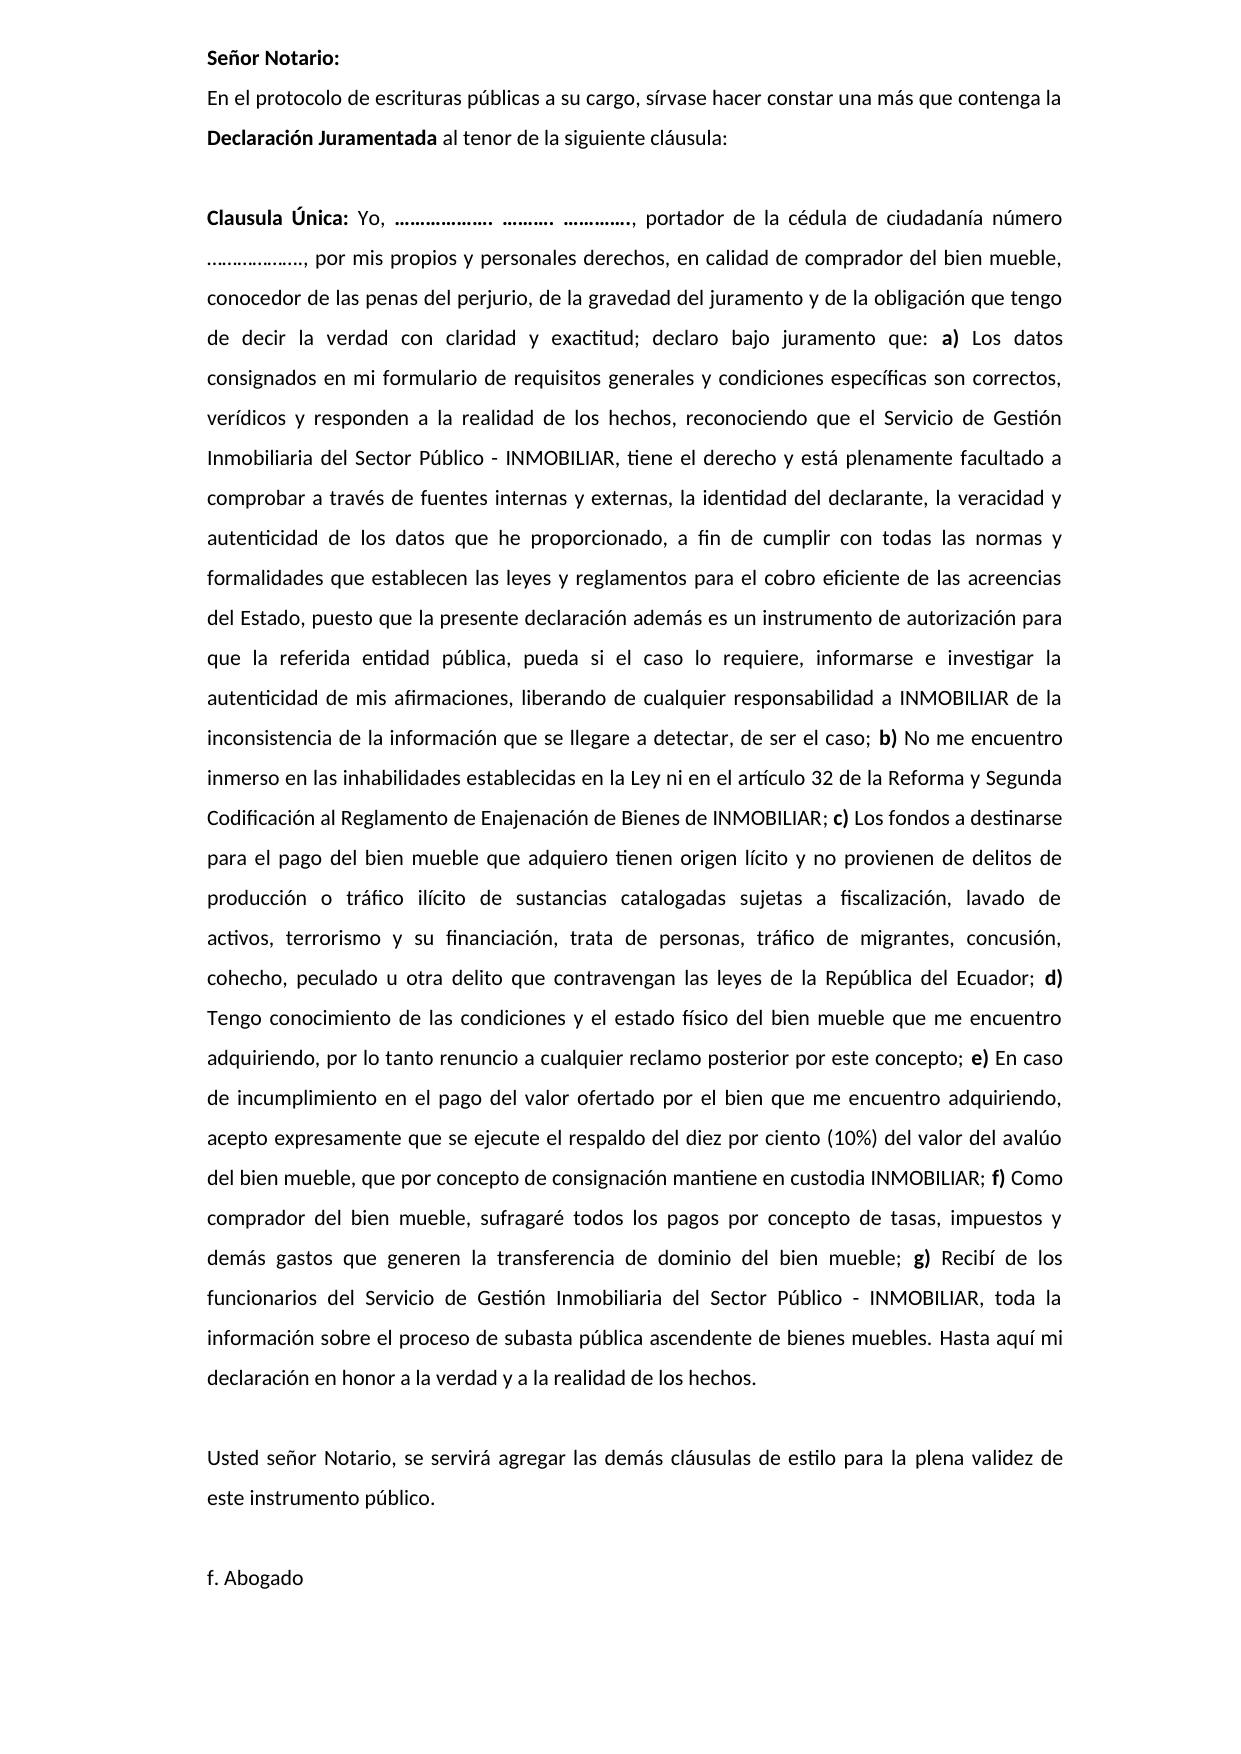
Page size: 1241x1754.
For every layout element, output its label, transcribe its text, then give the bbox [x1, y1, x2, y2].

text En el protocolo de escrituras públicas a su cargo, sírvase hacer constar una más que contenga la Declaración Juramentada al tenor de la siguiente cláusula: [207, 84, 1063, 151]
text f. Abogado [207, 1564, 1063, 1591]
text Señor Notario: [207, 44, 1063, 71]
text Usted señor Notario, se servirá agregar las demás cláusulas de estilo para la plena validez de este instrumento público. [207, 1444, 1063, 1511]
text Clausula Única: Yo, ………………. ………. …………., portador de la cédula de ciudadanía número ………………., por mis propios y personales derechos, en calidad de comprador del bien mueble, conocedor de las penas del perjurio, de la gravedad del juramento y de la obligación que tengo de decir la verdad con claridad y exactitud; declaro bajo juramento que: a) Los datos consignados en mi formulario de requisitos generales y condiciones específicas son correctos, verídicos y responden a la realidad de los hechos, reconociendo que el Servicio de Gestión Inmobiliaria del Sector Público - INMOBILIAR, tiene el derecho y está plenamente facultado a comprobar a través de fuentes internas y externas, la identidad del declarante, la veracidad y autenticidad de los datos que he proporcionado, a fin de cumplir con todas las normas y formalidades que establecen las leyes y reglamentos para el cobro eficiente de las acreencias del Estado, puesto que la presente declaración además es un instrumento de autorización para que la referida entidad pública, pueda si el caso lo requiere, informarse e investigar la autenticidad de mis afirmaciones, liberando de cualquier responsabilidad a INMOBILIAR de la inconsistencia de la información que se llegare a detectar, de ser el caso; b) No me encuentro inmerso en las inhabilidades establecidas en la Ley ni en el artículo 32 de la Reforma y Segunda Codificación al Reglamento de Enajenación de Bienes de INMOBILIAR; c) Los fondos a destinarse para el pago del bien mueble que adquiero tienen origen lícito y no provienen de delitos de producción o tráfico ilícito de sustancias catalogadas sujetas a fiscalización, lavado de activos, terrorismo y su financiación, trata de personas, tráfico de migrantes, concusión, cohecho, peculado u otra delito que contravengan las leyes de la República del Ecuador; d) Tengo conocimiento de las condiciones y el estado físico del bien mueble que me encuentro adquiriendo, por lo tanto renuncio a cualquier reclamo posterior por este concepto; e) En caso de incumplimiento en el pago del valor ofertado por el bien que me encuentro adquiriendo, acepto expresamente que se ejecute el respaldo del diez por ciento (10%) del valor del avalúo del bien mueble, que por concepto de consignación mantiene en custodia INMOBILIAR; f) Como comprador del bien mueble, sufragaré todos los pagos por concepto de tasas, impuestos y demás gastos que generen la transferencia de dominio del bien mueble; g) Recibí de los funcionarios del Servicio de Gestión Inmobiliaria del Sector Público - INMOBILIAR, toda la información sobre el proceso de subasta pública ascendente de bienes muebles. Hasta aquí mi declaración en honor a la verdad y a la realidad de los hechos. [207, 204, 1063, 1391]
